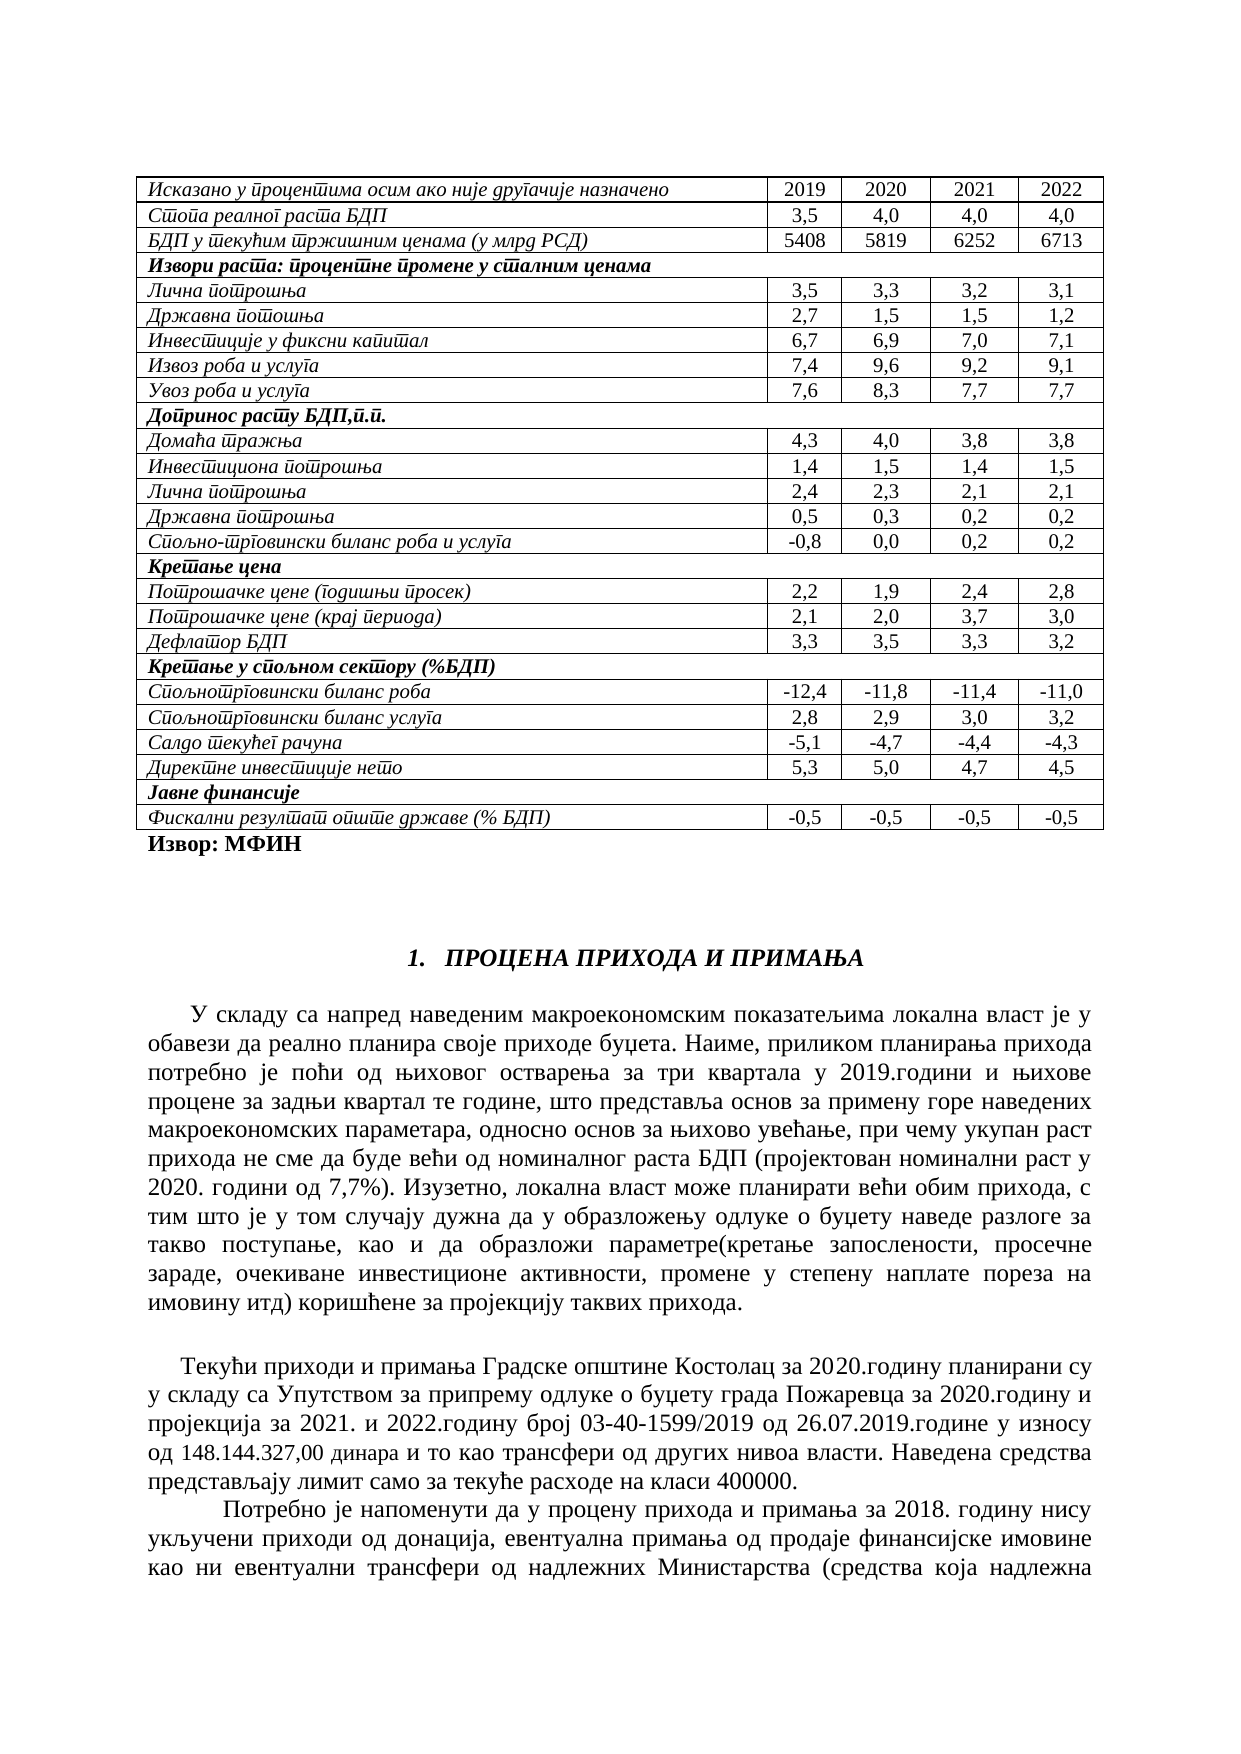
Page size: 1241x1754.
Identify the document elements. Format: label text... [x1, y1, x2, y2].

table_cell 2,3 [842, 479, 930, 503]
table_cell 5819 [842, 228, 930, 252]
table_cell 2,4 [768, 479, 841, 503]
table_cell 9,6 [842, 353, 930, 377]
table_cell 3,7 [931, 604, 1018, 628]
table_cell 4,0 [1019, 203, 1103, 227]
table_cell [1019, 654, 1103, 678]
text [148, 1494, 1093, 1581]
table_cell 7,7 [931, 378, 1018, 402]
table_header Исказано у процентима осим ако није другачије назначено [137, 178, 767, 201]
table_cell -0,5 [931, 805, 1018, 829]
table_cell [842, 253, 930, 277]
table_cell 3,2 [1019, 629, 1103, 653]
table_cell 6,9 [842, 328, 930, 352]
table_cell 3,3 [931, 629, 1018, 653]
table_cell -4,3 [1019, 730, 1103, 754]
table_cell 6252 [931, 228, 1018, 252]
table_cell 2,2 [768, 579, 841, 603]
table_header 2019 [768, 178, 841, 201]
table_cell 7,0 [931, 328, 1018, 352]
table_cell 1,5 [931, 303, 1018, 327]
table_cell 3,5 [768, 203, 841, 227]
table_cell 1,9 [842, 579, 930, 603]
table_cell 2,7 [768, 303, 841, 327]
table_cell 3,1 [1019, 278, 1103, 302]
table_cell 1,4 [931, 454, 1018, 478]
table_cell 0,5 [768, 504, 841, 528]
table_cell Спољнотрговински биланс роба [137, 680, 767, 703]
table_cell 5408 [768, 228, 841, 252]
table_cell 2,1 [931, 479, 1018, 503]
table_cell [1019, 253, 1103, 277]
table_header 2020 [842, 178, 930, 201]
table_cell [930, 780, 1019, 804]
table_cell 1,2 [1019, 303, 1103, 327]
table_cell [1019, 554, 1103, 578]
table_cell 7,1 [1019, 328, 1103, 352]
table_cell 5,3 [768, 755, 841, 779]
table_cell [842, 654, 930, 678]
table_cell [842, 554, 930, 578]
table_cell 3,8 [931, 429, 1018, 452]
table_cell 4,0 [931, 203, 1018, 227]
table_cell 0,2 [931, 529, 1018, 553]
table_cell 4,0 [842, 429, 930, 452]
table_cell 9,2 [931, 353, 1018, 377]
table_cell -0,5 [1019, 805, 1103, 829]
table_cell Спољно-трговински биланс роба и услуга [137, 529, 767, 553]
text Извор: МФИН [148, 830, 1093, 856]
table_cell Потрошачке цене (крај периода) [137, 604, 767, 628]
table_cell -11,8 [842, 680, 930, 703]
table_cell Лична потрошња [137, 278, 767, 302]
table_cell 0,2 [931, 504, 1018, 528]
table_cell 5,0 [842, 755, 930, 779]
table_cell -0,8 [768, 529, 841, 553]
table_cell Увоз роба и услуга [137, 378, 767, 402]
table_cell [930, 554, 1019, 578]
text У складу са напред наведеним макроекономским показатељима локална власт је у обавези да реално планира своје приходе буџета. Наиме, приликом планирања прихода потребно је поћи од њиховог остварења за три квартала у 2019.години и њихове процене за задњи квартал те године, што представља основ за примену горе наведених макроекономских параметара, односно основ за њихово увећање, при чему укупан раст прихода не сме да буде већи од номиналног раста БДП (пројектован номинални раст у 2020. години од 7,7%). Изузетно, локална власт може планирати већи обим прихода, с тим што је у том случају дужна да у образложењу одлуке о буџету наведе разлоге за такво поступање, као и да образложи параметре(кретање запослености, просечне зараде, очекиване инвестиционе активности, промене у степену наплате пореза на имовину итд) коришћене за пројекцију таквих прихода. [148, 999, 1093, 1316]
table_cell [1019, 780, 1103, 804]
table_cell 1,5 [842, 303, 930, 327]
table_cell Потрошачке цене (годишњи просек) [137, 579, 767, 603]
table_cell -11,4 [931, 680, 1018, 703]
table_header 2021 [931, 178, 1018, 201]
table_cell -0,5 [768, 805, 841, 829]
table_cell Инвестициона потрошња [137, 454, 767, 478]
table_cell 2,0 [842, 604, 930, 628]
table_cell 2,9 [842, 705, 930, 729]
table_cell 3,8 [1019, 429, 1103, 452]
table_cell 2,8 [1019, 579, 1103, 603]
table_cell 4,5 [1019, 755, 1103, 779]
table_cell 3,3 [768, 629, 841, 653]
table_cell Извори раста: процентне промене у сталним ценама [137, 253, 768, 277]
table_cell Државна потошња [137, 303, 767, 327]
table_cell Спољнотрговински биланс услуга [137, 705, 767, 729]
table_cell 3,2 [1019, 705, 1103, 729]
table_cell 3,0 [931, 705, 1018, 729]
table_cell 4,0 [842, 203, 930, 227]
table_cell [842, 780, 930, 804]
table_cell 1,4 [768, 454, 841, 478]
list ПРОЦЕНА ПРИХОДА И ПРИМАЊА [179, 943, 1093, 971]
table_cell 2,1 [768, 604, 841, 628]
table_cell 2,4 [931, 579, 1018, 603]
table_cell 6713 [1019, 228, 1103, 252]
table_cell Кретање у спољном сектору (%БДП) [137, 654, 768, 678]
table_cell [768, 780, 842, 804]
table_cell Инвестиције у фиксни капитал [137, 328, 767, 352]
table_cell 0,2 [1019, 504, 1103, 528]
table_cell 0,2 [1019, 529, 1103, 553]
table_cell [768, 554, 842, 578]
table_cell Кретање цена [137, 554, 768, 578]
table_cell 4,7 [931, 755, 1018, 779]
table_cell 3,0 [1019, 604, 1103, 628]
table_cell Лична потрошња [137, 479, 767, 503]
table_cell 3,5 [842, 629, 930, 653]
table_cell 7,6 [768, 378, 841, 402]
table_cell 8,3 [842, 378, 930, 402]
table_cell Извоз роба и услуга [137, 353, 767, 377]
table_cell [930, 403, 1019, 427]
table_cell -0,5 [842, 805, 930, 829]
table_cell Допринос расту БДП,п.п. [137, 403, 768, 427]
table_cell 6,7 [768, 328, 841, 352]
table_cell Државна потрошња [137, 504, 767, 528]
table_cell 0,3 [842, 504, 930, 528]
table_cell [768, 654, 842, 678]
table_cell 4,3 [768, 429, 841, 452]
table_cell -12,4 [768, 680, 841, 703]
table_cell 0,0 [842, 529, 930, 553]
table_cell 1,5 [842, 454, 930, 478]
table_cell -4,7 [842, 730, 930, 754]
table_cell Дефлатор БДП [137, 629, 767, 653]
table_header 2022 [1019, 178, 1103, 201]
table_cell [1019, 403, 1103, 427]
table_cell [930, 654, 1019, 678]
table_cell Салдо текућег рачуна [137, 730, 767, 754]
table_cell [842, 403, 930, 427]
table_cell [768, 403, 842, 427]
table_cell 7,7 [1019, 378, 1103, 402]
table_cell Домаћа тражња [137, 429, 767, 452]
table_cell Јавне финансије [137, 780, 768, 804]
table_cell Директне инвестиције нето [137, 755, 767, 779]
table_cell 2,8 [768, 705, 841, 729]
text Текући приходи и примања Градске општине Костолац за 2020.годину планирани су у складу са Упутством за припрему одлуке о буџету града Пожаревца за 2020.годину и пројекција за 2021. и 2022.годину број 03-40-1599/2019 од 26.07.2019.године у износу од 148.144.327,00 динара и то као трансфери од других нивоа власти. Наведена средства представљају лимит само за текуће расходе на класи 400000. [148, 1351, 1093, 1494]
table_cell -5,1 [768, 730, 841, 754]
table_cell 2,1 [1019, 479, 1103, 503]
table_cell 7,4 [768, 353, 841, 377]
table_cell Фискални резултат опште државе (% БДП) [137, 805, 767, 829]
table_cell 1,5 [1019, 454, 1103, 478]
table_cell БДП у текућим тржишним ценама (у млрд РСД) [137, 228, 767, 252]
table_cell 3,5 [768, 278, 841, 302]
table_cell 3,2 [931, 278, 1018, 302]
table_cell -4,4 [931, 730, 1018, 754]
table_cell Стопа реалног раста БДП [137, 203, 767, 227]
table_cell -11,0 [1019, 680, 1103, 703]
table_cell 9,1 [1019, 353, 1103, 377]
table_cell 3,3 [842, 278, 930, 302]
table_cell [768, 253, 842, 277]
table_cell [930, 253, 1019, 277]
